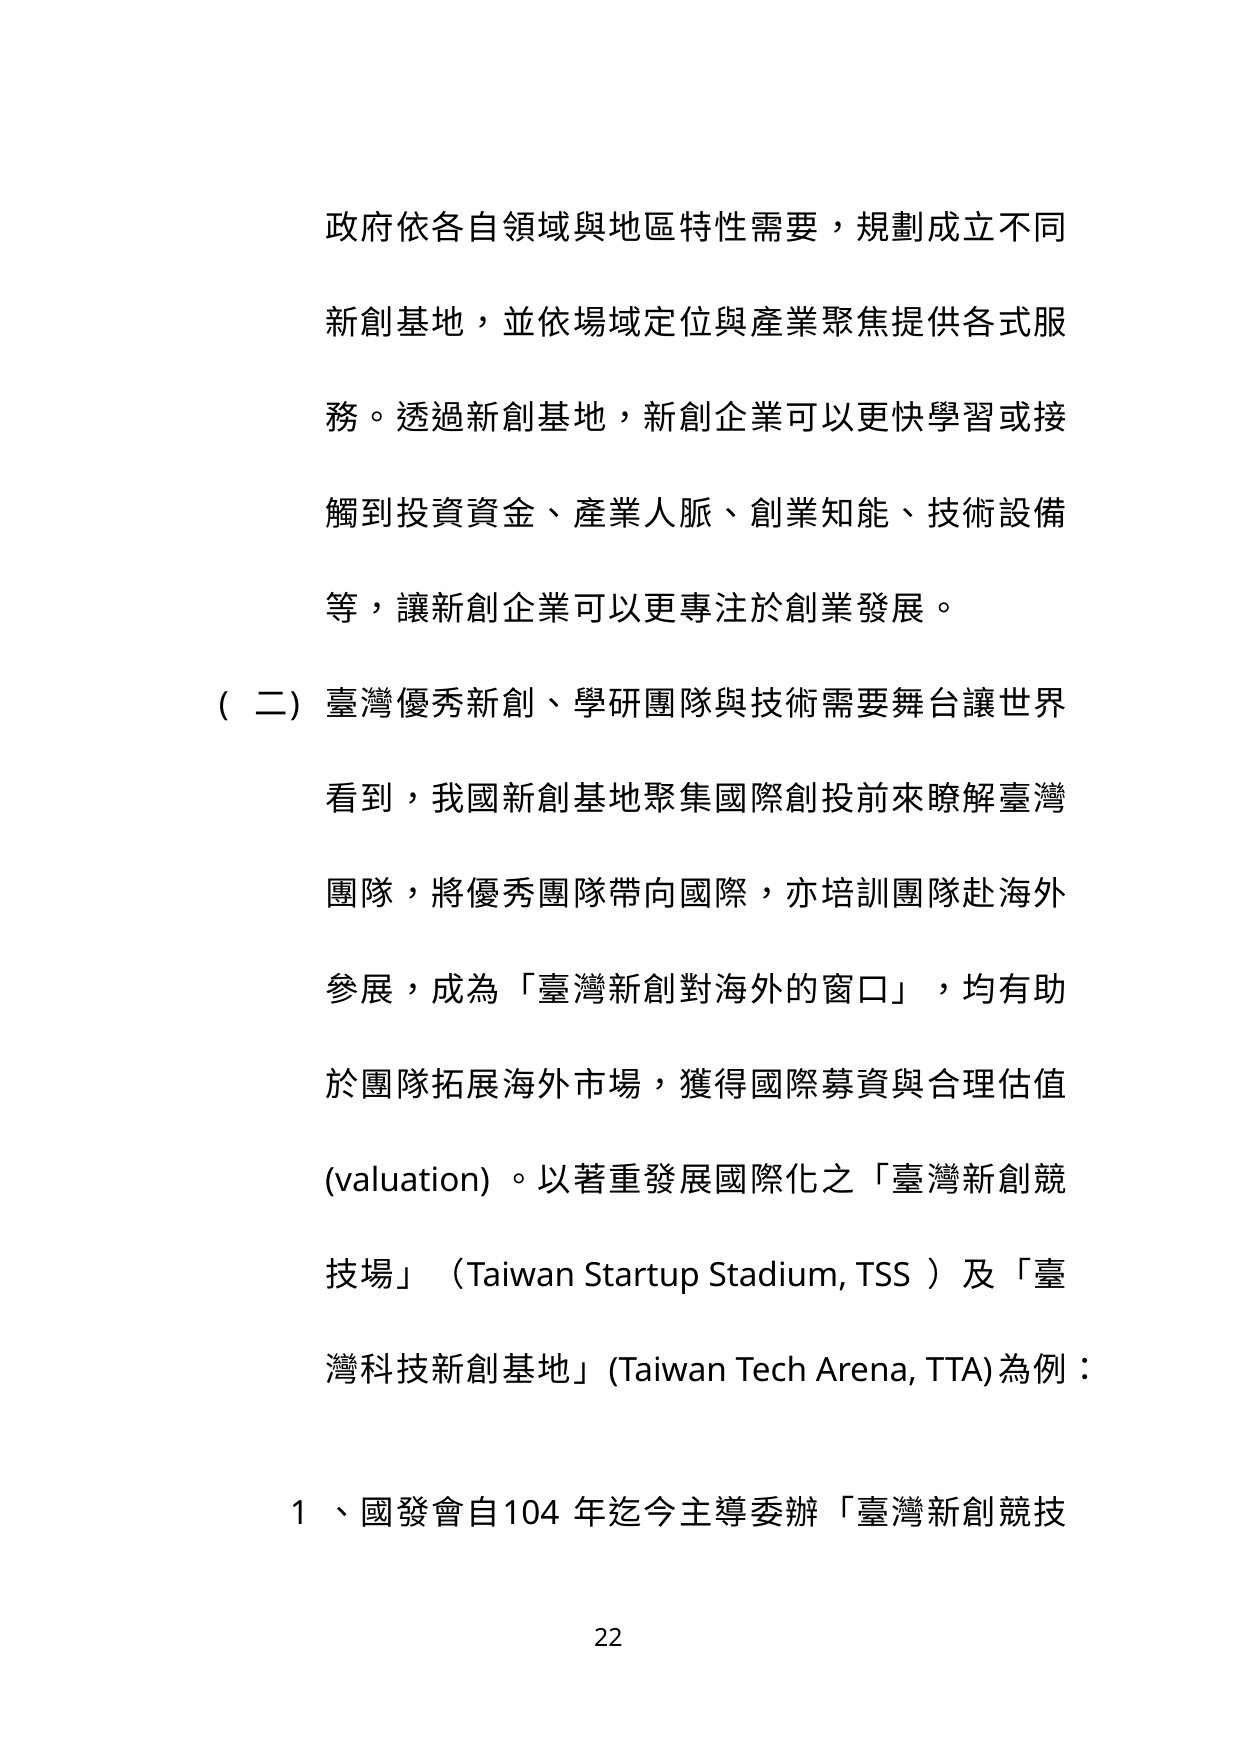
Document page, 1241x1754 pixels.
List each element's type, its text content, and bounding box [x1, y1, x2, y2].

subtitle 臺灣優秀新創、學研團隊與技術需要舞台讓世界看到，我國新創基地聚集國際創投前來瞭解臺灣團隊，將優秀團隊帶向國際，亦培訓團隊赴海外參展，成為「臺灣新創對海外的窗口」，均有助於團隊拓展海外市場，獲得國際募資與合理估值(valuation)。以著重發展國際化之「臺灣新創競技場」（Taiwan Startup Stadium, TSS）及「臺灣科技新創基地」(Taiwan Tech Arena, TTA)為例： [219, 653, 1069, 1462]
subtitle 國發會自104年迄今主導委辦「臺灣新創競技場」。該會表示，其投入設立TSS之創新創業相關計畫之初，即設定以「國際化」為主要特色。該會委辦計畫對象非為政府相關法人，而為新創圈相關人士，計畫為期3年，以提供穩定支持。其特色如下： [272, 1462, 1069, 1558]
